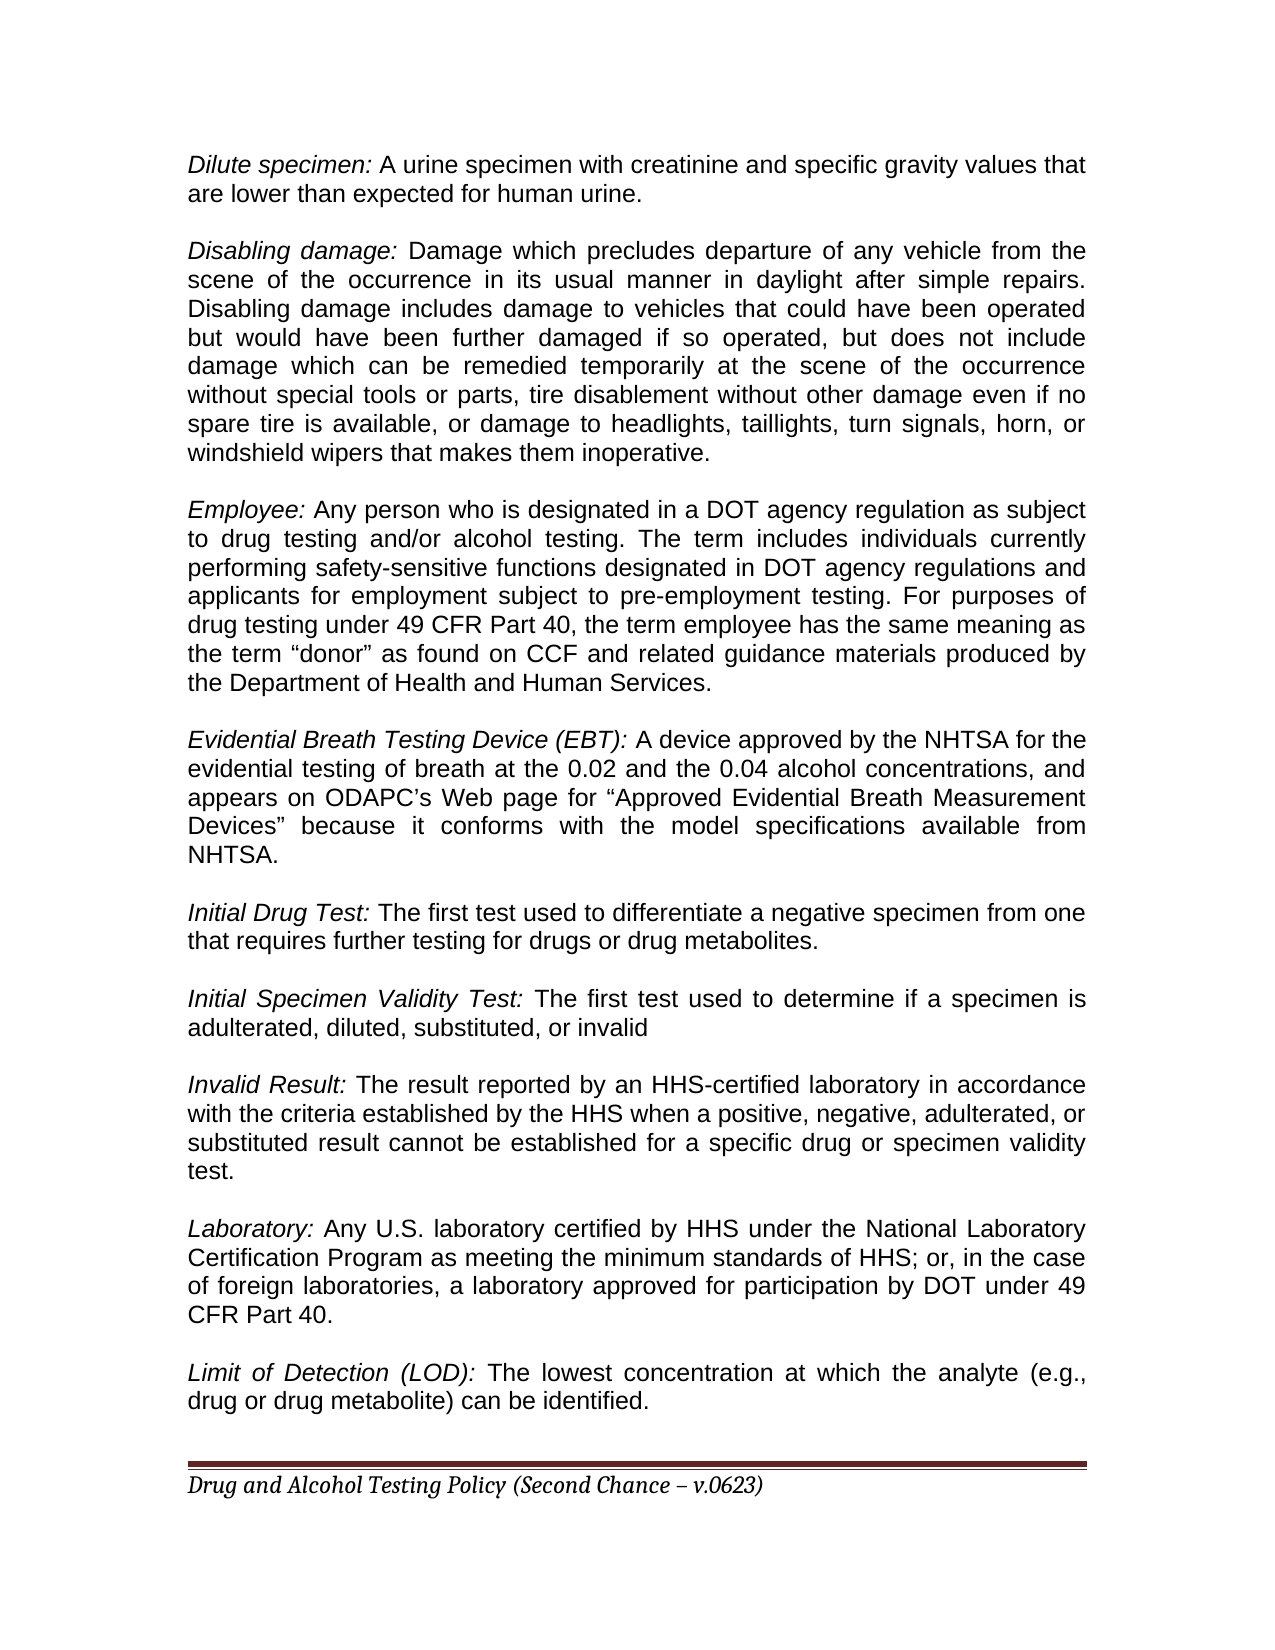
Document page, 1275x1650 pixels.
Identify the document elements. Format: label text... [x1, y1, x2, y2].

text Laboratory: Any U.S. laboratory certified by HHS under the National Laboratory Certification Program as meeting the minimum standards of HHS; or, in the case of foreign laboratories, a laboratory approved for participation by DOT under 49 CFR Part 40. [187, 1214, 1087, 1329]
text Limit of Detection (LOD): The lowest concentration at which the analyte (e.g., drug or drug metabolite) can be identified. [187, 1357, 1087, 1415]
text Evidential Breath Testing Device (EBT): A device approved by the NHTSA for the evidential testing of breath at the 0.02 and the 0.04 alcohol concentrations, and appears on ODAPC’s Web page for “Approved Evidential Breath Measurement Devices” because it conforms with the model specifications available from NHTSA. [187, 725, 1087, 869]
text Initial Drug Test: The first test used to differentiate a negative specimen from one that requires further testing for drugs or drug metabolites. [187, 897, 1087, 955]
text Dilute specimen: A urine specimen with creatinine and specific gravity values that are lower than expected for human urine. [187, 150, 1087, 207]
text Disabling damage: Damage which precludes departure of any vehicle from the scene of the occurrence in its usual manner in daylight after simple repairs. Disabling damage includes damage to vehicles that could have been operated but would have been further damaged if so operated, but does not include damage which can be remedied temporarily at the scene of the occurrence without special tools or parts, tire disablement without other damage even if no spare tire is available, or damage to headlights, taillights, turn signals, horn, or windshield wipers that makes them inoperative. [187, 236, 1087, 466]
text Initial Specimen Validity Test: The first test used to determine if a specimen is adulterated, diluted, substituted, or invalid [187, 984, 1087, 1041]
text Invalid Result: The result reported by an HHS-certified laboratory in accordance with the criteria established by the HHS when a positive, negative, adulterated, or substituted result cannot be established for a specific drug or specimen validity test. [187, 1070, 1087, 1185]
text Employee: Any person who is designated in a DOT agency regulation as subject to drug testing and/or alcohol testing. The term includes individuals currently performing safety-sensitive functions designated in DOT agency regulations and applicants for employment subject to pre-employment testing. For purposes of drug testing under 49 CFR Part 40, the term employee has the same meaning as the term “donor” as found on CCF and related guidance materials produced by the Department of Health and Human Services. [187, 495, 1087, 696]
